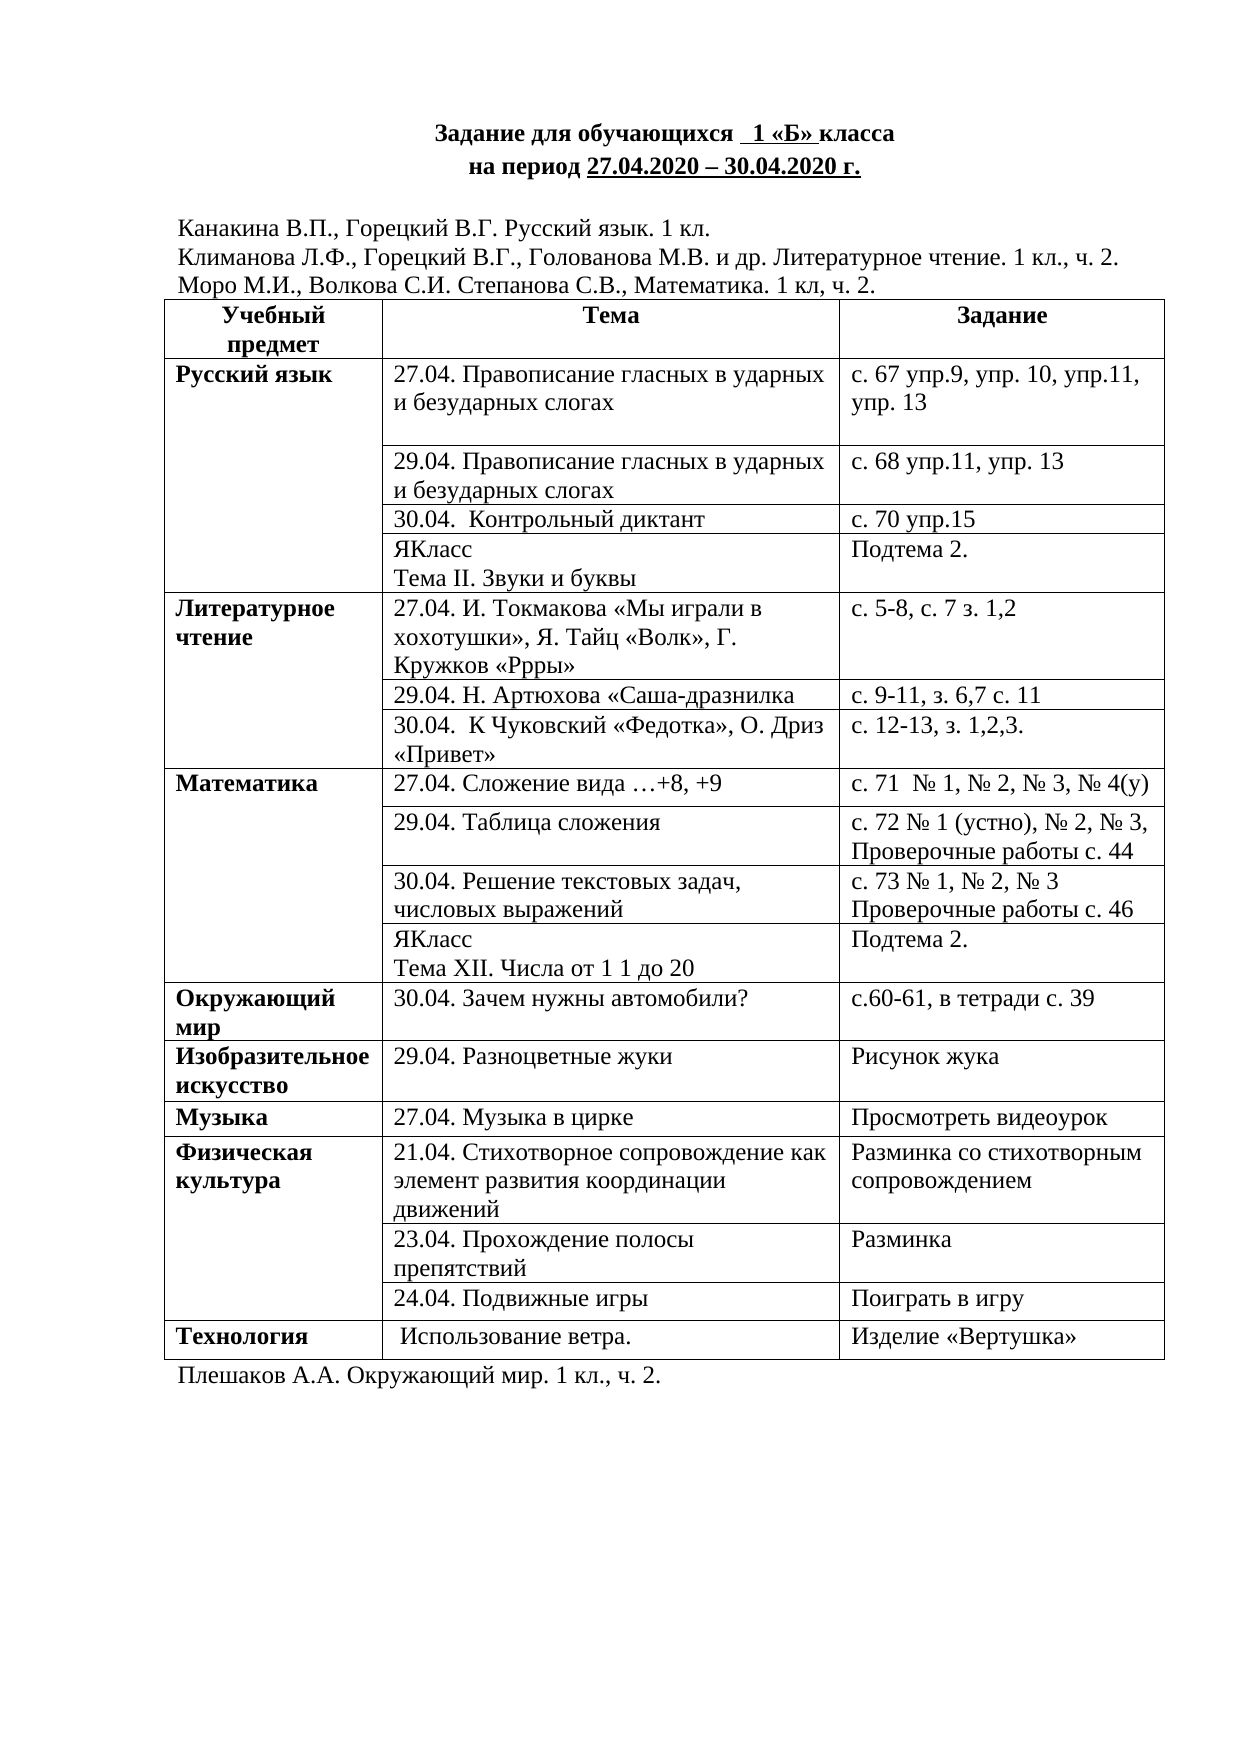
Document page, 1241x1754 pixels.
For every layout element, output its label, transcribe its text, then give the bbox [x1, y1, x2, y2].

table_cell 27.04. И. Токмакова «Мы играли в хохотушки», Я. Тайц «Волк», Г. Кружков «Ррры» [383, 593, 839, 679]
table_header Учебный предмет [165, 300, 382, 358]
text Моро М.И., Волкова С.И. Степанова С.В., Математика. 1 кл, ч. 2. [177, 270, 1152, 299]
table_cell ЯКласс Тема II. Звуки и буквы [383, 534, 839, 592]
text Климанова Л.Ф., Горецкий В.Г., Голованова М.В. и др. Литературное чтение. 1 кл., ч. 2. [177, 242, 1152, 270]
table_cell с. 70 упр.15 [840, 505, 1164, 533]
table_cell Изделие «Вертушка» [840, 1321, 1164, 1359]
table_cell с. 72 № 1 (устно), № 2, № 3, Проверочные работы с. 44 [840, 807, 1164, 865]
table_cell Использование ветра. [383, 1321, 839, 1359]
table_cell 30.04. К Чуковский «Федотка», О. Дриз «Привет» [383, 710, 839, 767]
text Канакина В.П., Горецкий В.Г. Русский язык. 1 кл. [177, 213, 1152, 242]
table_cell Разминка со стихотворным сопровождением [840, 1137, 1164, 1223]
table_cell 30.04. Контрольный диктант [383, 505, 839, 533]
table_cell 29.04. Разноцветные жуки [383, 1041, 839, 1101]
table_cell Математика [165, 769, 382, 982]
table_cell 21.04. Стихотворное сопровождение как элемент развития координации движений [383, 1137, 839, 1223]
table_cell Разминка [840, 1224, 1164, 1282]
table_cell Музыка [165, 1102, 382, 1136]
table_cell 27.04. Музыка в цирке [383, 1102, 839, 1136]
table_cell 30.04. Зачем нужны автомобили? [383, 983, 839, 1040]
text на период 27.04.2020 – 30.04.2020 г. [177, 151, 1152, 180]
table_cell с. 5-8, с. 7 з. 1,2 [840, 593, 1164, 679]
table_cell с. 73 № 1, № 2, № 3 Проверочные работы с. 46 [840, 866, 1164, 923]
table_cell Просмотреть видеоурок [840, 1102, 1164, 1136]
text Плешаков А.А. Окружающий мир. 1 кл., ч. 2. [177, 1360, 1152, 1389]
table_cell Поиграть в игру [840, 1283, 1164, 1320]
text Задание для обучающихся 1 «Б» класса [177, 118, 1152, 147]
table_cell 23.04. Прохождение полосы препятствий [383, 1224, 839, 1282]
table_cell 24.04. Подвижные игры [383, 1283, 839, 1320]
table_cell 29.04. Правописание гласных в ударных и безударных слогах [383, 446, 839, 503]
table_cell с.60-61, в тетради с. 39 [840, 983, 1164, 1040]
table_cell с. 68 упр.11, упр. 13 [840, 446, 1164, 503]
table_cell Русский язык [165, 359, 382, 592]
table_cell с. 71 № 1, № 2, № 3, № 4(у) [840, 769, 1164, 806]
table_cell Подтема 2. [840, 534, 1164, 592]
table_header Тема [383, 300, 839, 358]
table_cell 27.04. Сложение вида …+8, +9 [383, 769, 839, 806]
table_header Задание [840, 300, 1164, 358]
table_cell Окружающий мир [165, 983, 382, 1040]
table_cell с. 67 упр.9, упр. 10, упр.11, упр. 13 [840, 359, 1164, 445]
table_cell 27.04. Правописание гласных в ударных и безударных слогах [383, 359, 839, 445]
table_cell с. 12-13, з. 1,2,3. [840, 710, 1164, 767]
table_cell 30.04. Решение текстовых задач, числовых выражений [383, 866, 839, 923]
table_cell 29.04. Н. Артюхова «Саша-дразнилка [383, 680, 839, 709]
table_cell Литературное чтение [165, 593, 382, 767]
table_cell ЯКласс Тема ХII. Числа от 1 1 до 20 [383, 924, 839, 982]
table_cell 29.04. Таблица сложения [383, 807, 839, 865]
table_cell Технология [165, 1321, 382, 1359]
table_cell Изобразительное искусство [165, 1041, 382, 1101]
table_cell Физическая культура [165, 1137, 382, 1320]
table_cell Подтема 2. [840, 924, 1164, 982]
table_cell с. 9-11, з. 6,7 с. 11 [840, 680, 1164, 709]
table_cell Рисунок жука [840, 1041, 1164, 1101]
